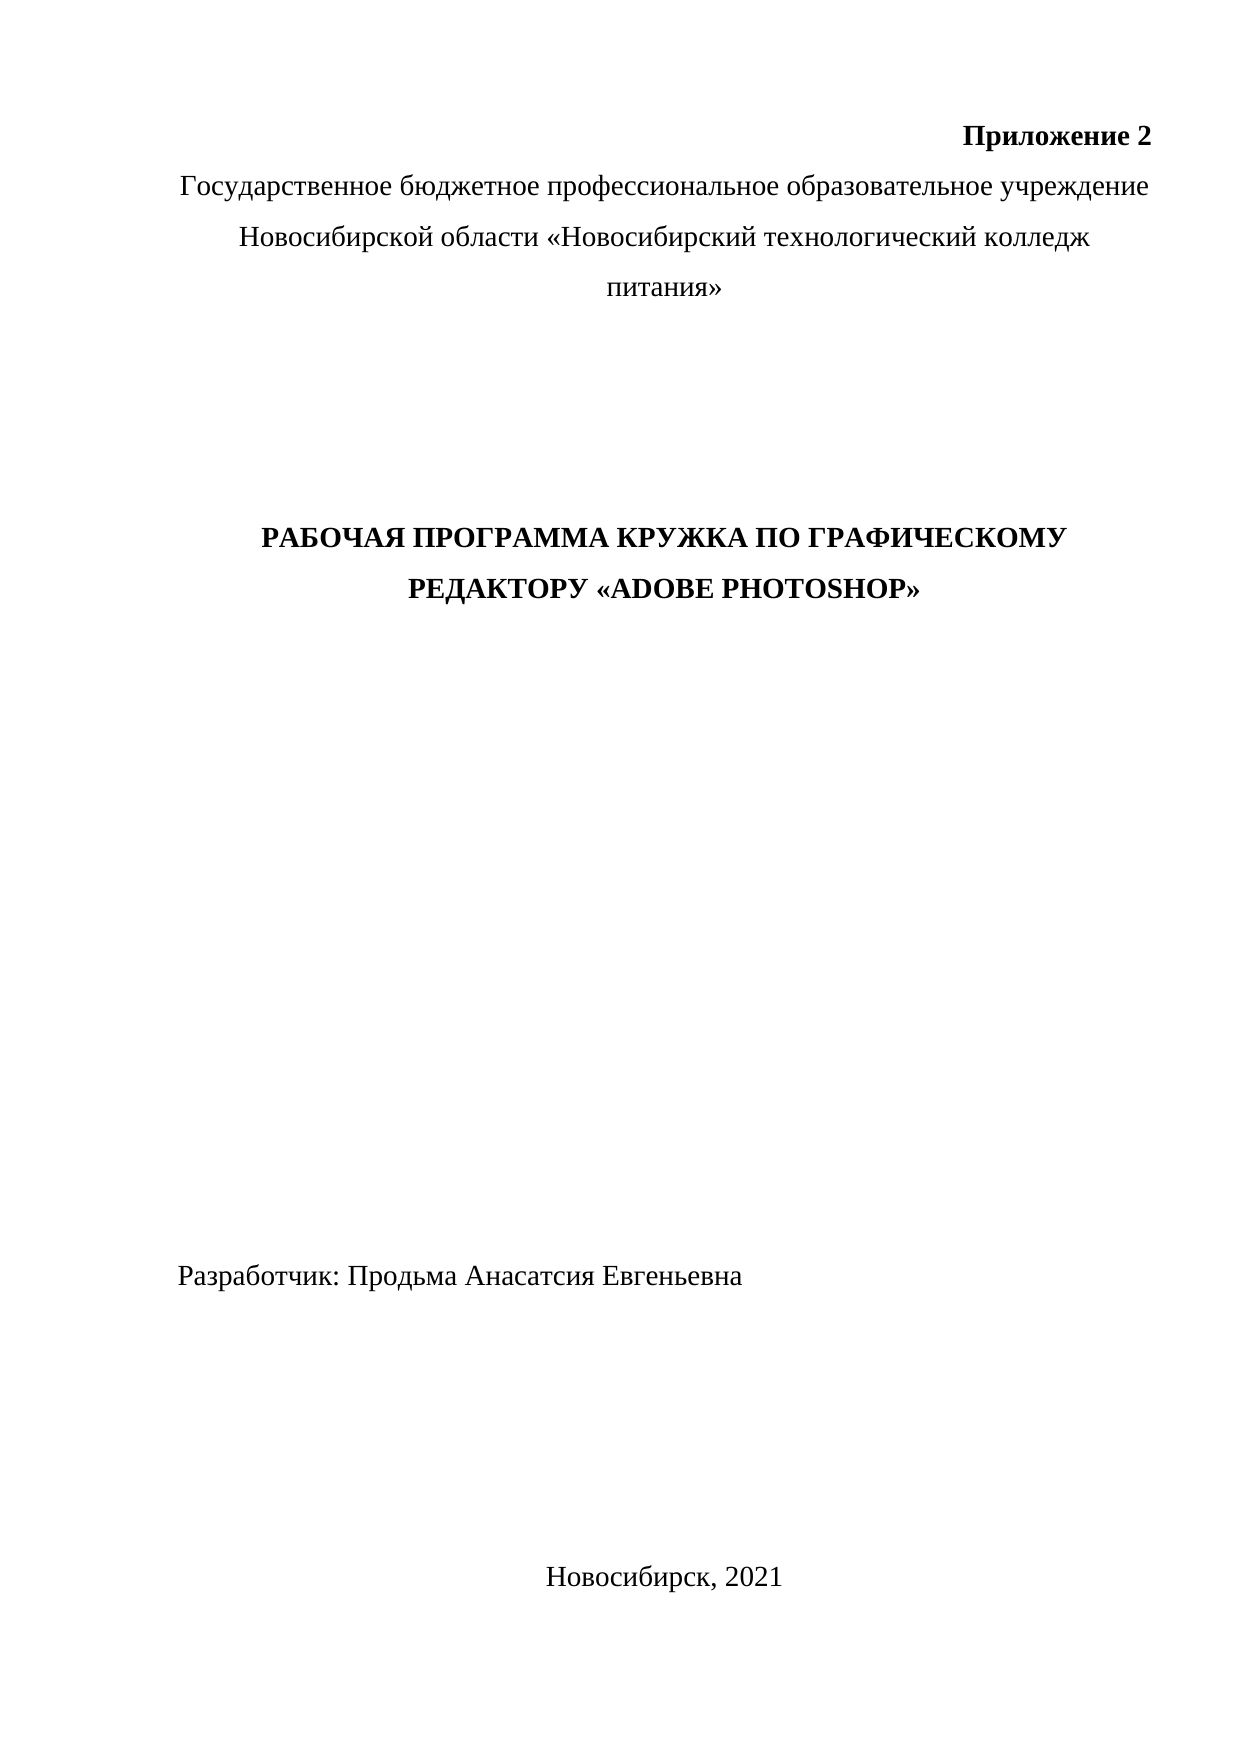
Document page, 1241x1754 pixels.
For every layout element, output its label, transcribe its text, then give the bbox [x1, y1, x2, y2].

text Приложение 2 [177, 118, 1152, 152]
text Новосибирск, 2021 [177, 1559, 1152, 1593]
text Разработчик: Продьма Анасатсия Евгеньевна [177, 1258, 1152, 1291]
text РАБОЧАЯ ПРОГРАММА КРУЖКА ПО ГРАФИЧЕСКОМУ РЕДАКТОРУ «ADOBE PHOTOSHOP» [177, 521, 1152, 604]
text Государственное бюджетное профессиональное образовательное учреждение Новосибирской области «Новосибирский технологический колледж питания» [177, 168, 1152, 303]
